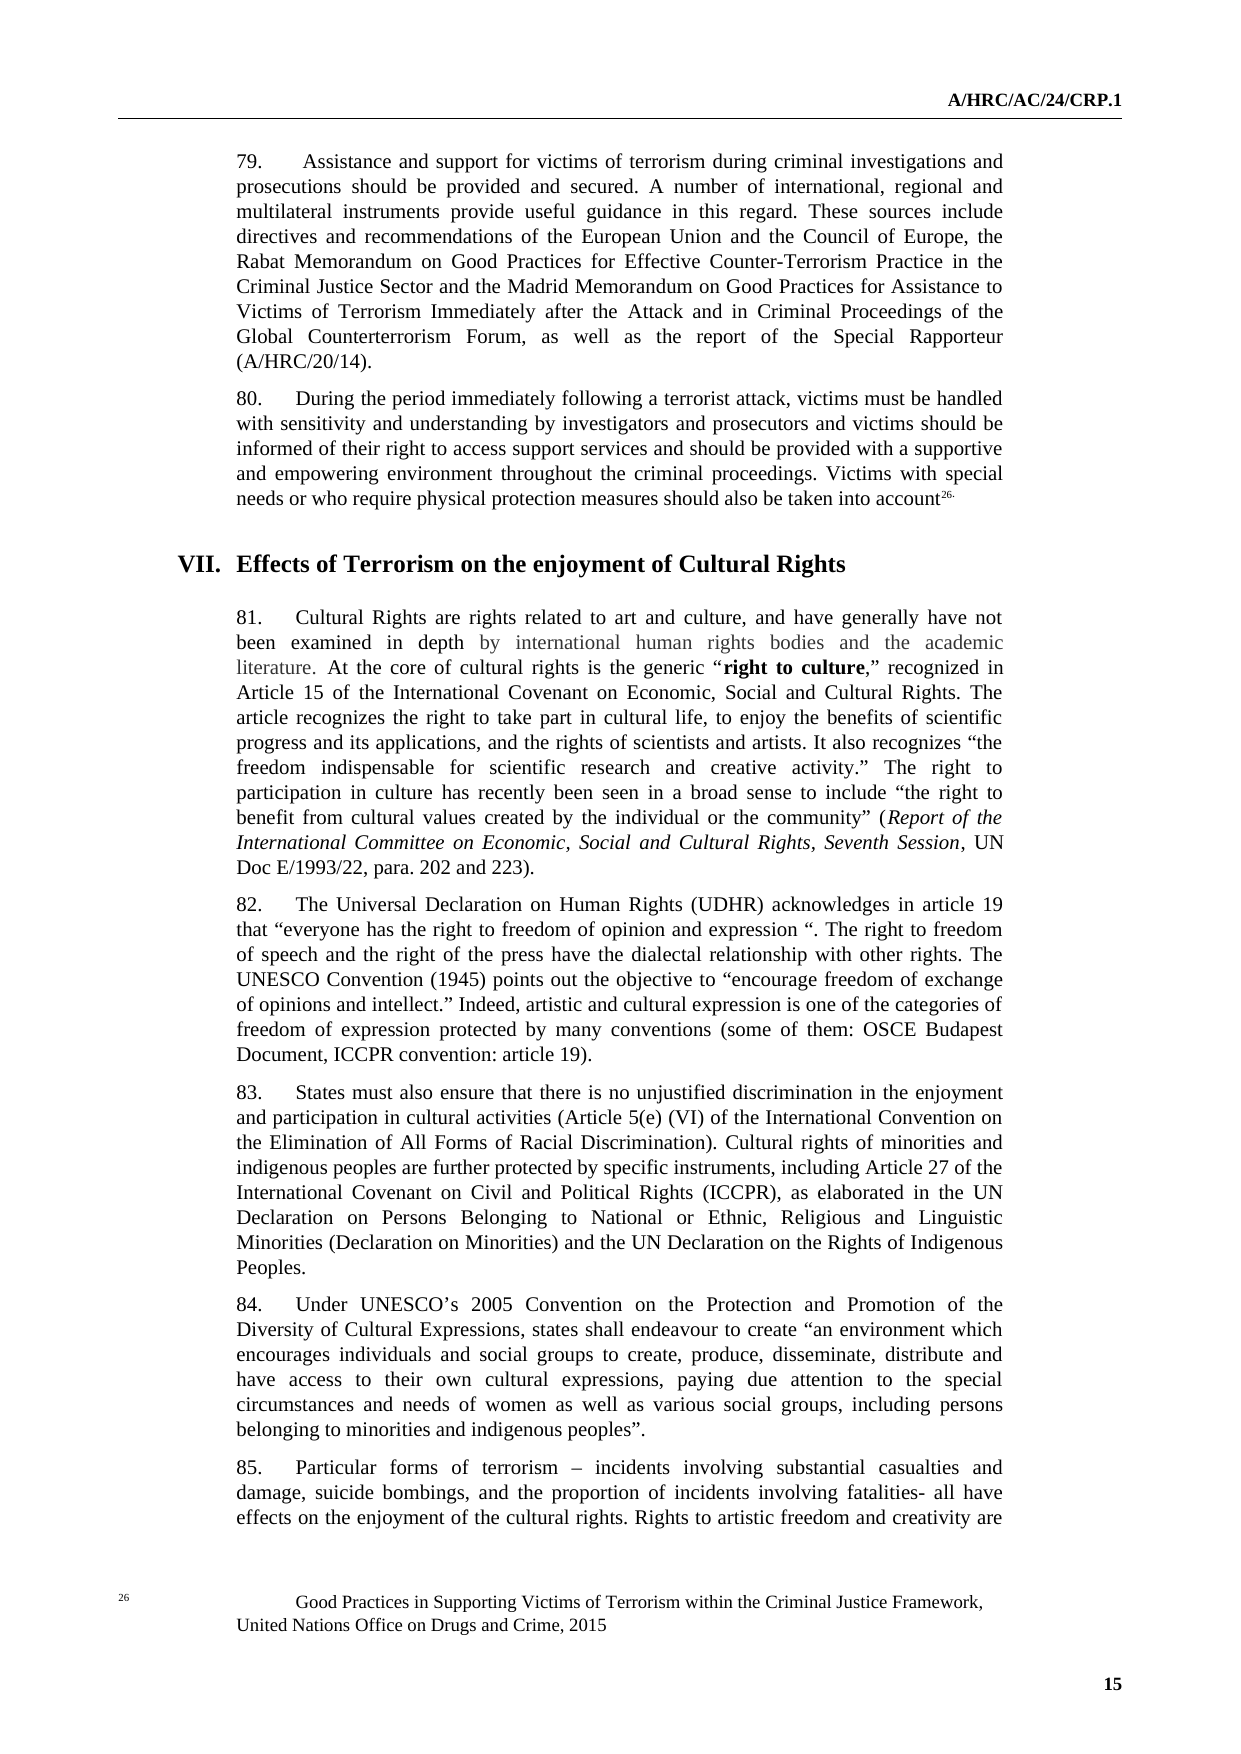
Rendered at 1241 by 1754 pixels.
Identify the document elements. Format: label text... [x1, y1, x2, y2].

text 83. States must also ensure that there is no unjustified discrimination in the enjoyment and participation in cultural activities (Article 5(e) (VI) of the International Convention on the Elimination of All Forms of Racial Discrimination). Cultural rights of minorities and indigenous peoples are further protected by specific instruments, including Article 27 of the International Covenant on Civil and Political Rights (ICCPR), as elaborated in the UN Declaration on Persons Belonging to National or Ethnic, Religious and Linguistic Minorities (Declaration on Minorities) and the UN Declaration on the Rights of Indigenous Peoples. [236, 1079, 1004, 1279]
text VII. Effects of Terrorism on the enjoyment of Cultural Rights [177, 548, 1159, 579]
text 79. Assistance and support for victims of terrorism during criminal investigations and prosecutions should be provided and secured. A number of international, regional and multilateral instruments provide useful guidance in this regard. These sources include directives and recommendations of the European Union and the Council of Europe, the Rabat Memorandum on Good Practices for Effective Counter-Terrorism Practice in the Criminal Justice Sector and the Madrid Memorandum on Good Practices for Assistance to Victims of Terrorism Immediately after the Attack and in Criminal Proceedings of the Global Counterterrorism Forum, as well as the report of the Special Rapporteur (A/HRC/20/14). [236, 148, 1004, 373]
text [236, 1454, 1004, 1529]
text 80. During the period immediately following a terrorist attack, victims must be handled with sensitivity and understanding by investigators and prosecutors and victims should be informed of their right to access support services and should be provided with a supportive and empowering environment throughout the criminal proceedings. Victims with special needs or who require physical protection measures should also be taken into account. [236, 385, 1004, 510]
text 82. The Universal Declaration on Human Rights (UDHR) acknowledges in article 19 that “everyone has the right to freedom of opinion and expression “. The right to freedom of speech and the right of the press have the dialectal relationship with other rights. The UNESCO Convention (1945) points out the objective to “encourage freedom of exchange of opinions and intellect.” Indeed, artistic and cultural expression is one of the categories of freedom of expression protected by many conventions (some of them: OSCE Budapest Document, ICCPR convention: article 19). [236, 891, 1004, 1066]
text 84. Under UNESCO’s 2005 Convention on the Protection and Promotion of the Diversity of Cultural Expressions, states shall endeavour to create “an environment which encourages individuals and social groups to create, produce, disseminate, distribute and have access to their own cultural expressions, paying due attention to the special circumstances and needs of women as well as various social groups, including persons belonging to minorities and indigenous peoples”. [236, 1291, 1004, 1441]
text 81. Cultural Rights are rights related to art and culture, and have generally have not been examined in depth by international human rights bodies and the academic literature. At the core of cultural rights is the generic “right to culture,” recognized in Article 15 of the International Covenant on Economic, Social and Cultural Rights. The article recognizes the right to take part in cultural life, to enjoy the benefits of scientific progress and its applications, and the rights of scientists and artists. It also recognizes “the freedom indispensable for scientific research and creative activity.” The right to participation in culture has recently been seen in a broad sense to include “the right to benefit from cultural values created by the individual or the community” (Report of the International Committee on Economic, Social and Cultural Rights, Seventh Session, UN Doc E/1993/22, para. 202 and 223). [236, 604, 1004, 879]
